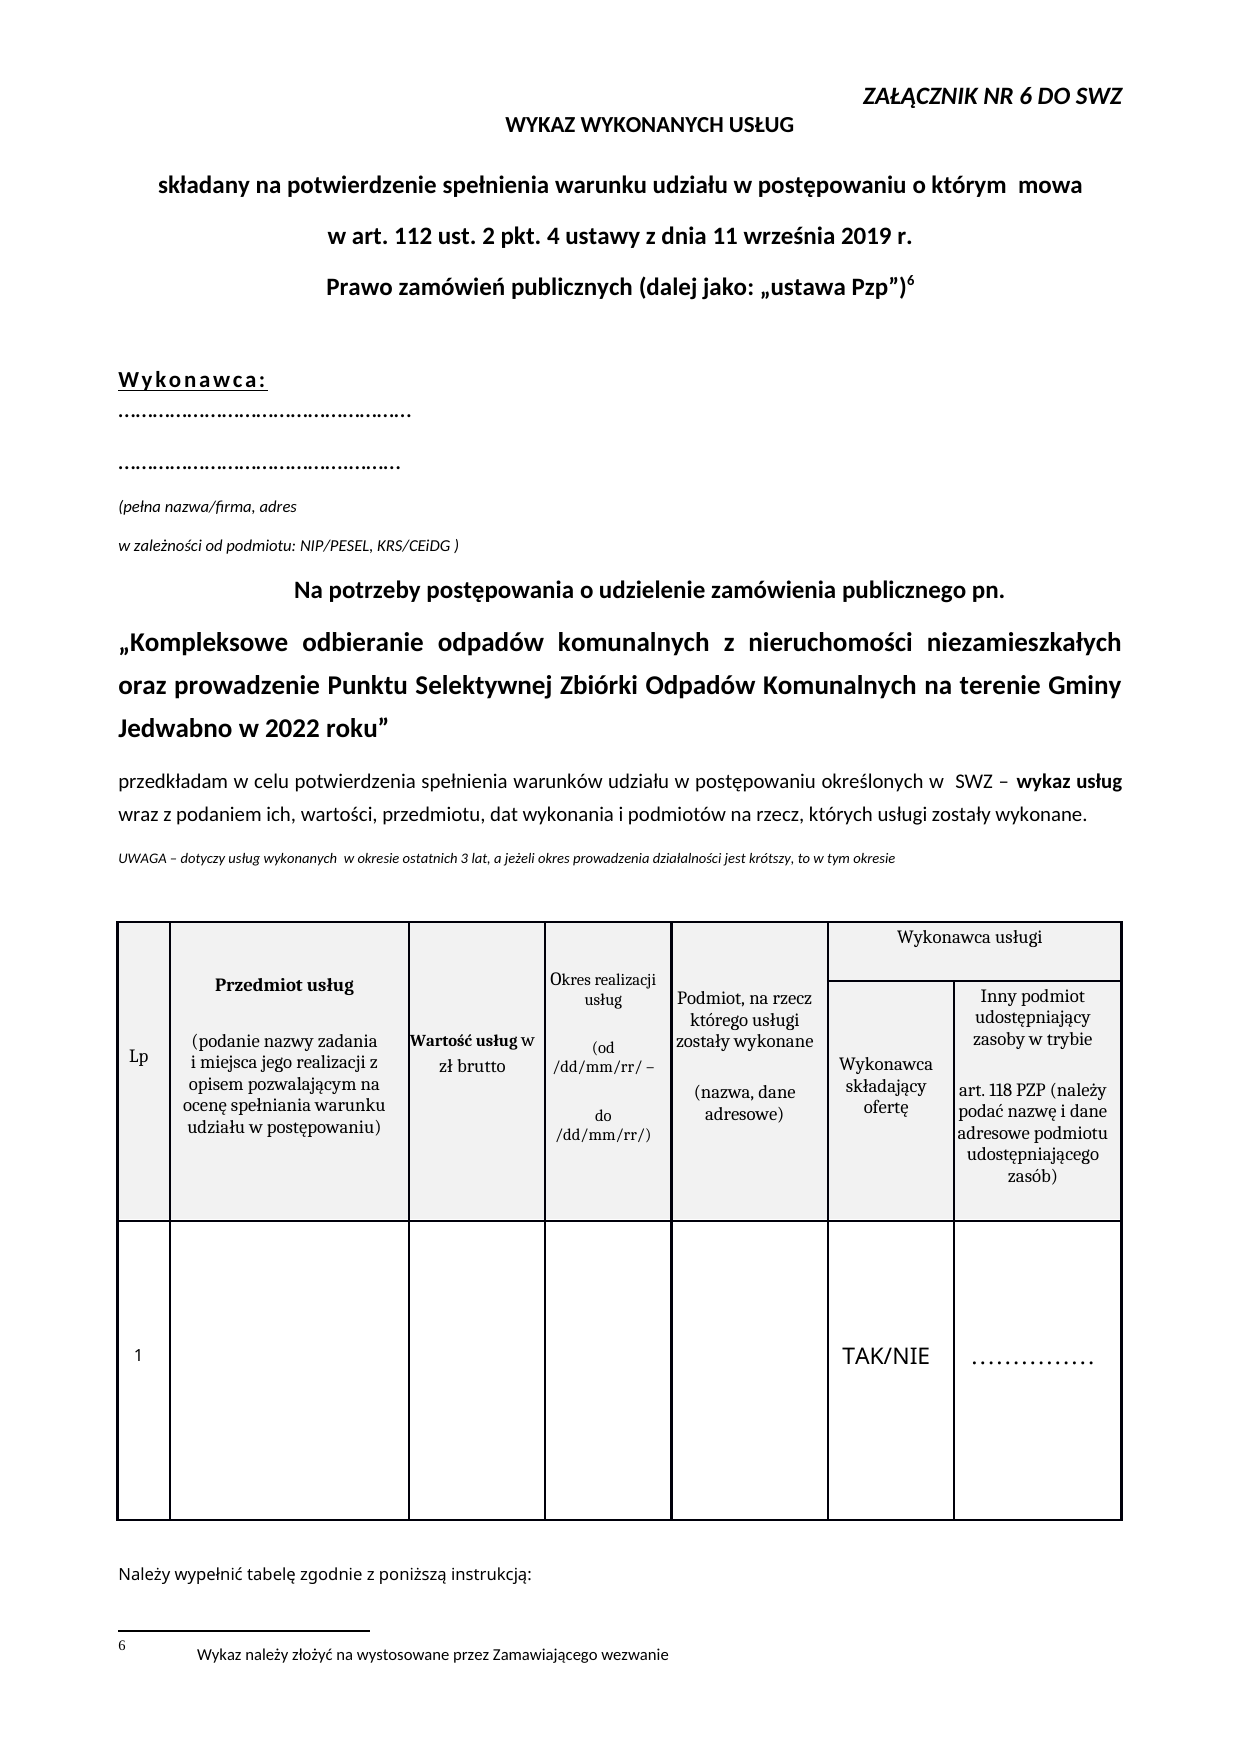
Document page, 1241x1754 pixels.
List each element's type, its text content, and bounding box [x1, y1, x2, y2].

text w art. 112 ust. 2 pkt. 4 ustawy z dnia 11 września 2019 r. [118, 220, 1122, 251]
text ZAŁĄCZNIK NR 6 DO SWZ [177, 80, 1122, 110]
text składany na potwierdzenie spełnienia warunku udziału w postępowaniu o którym mowa [118, 169, 1122, 199]
text WYKAZ WYKONANYCH USŁUG [177, 110, 1122, 138]
table_cell Wykonawca składający ofertę [829, 982, 953, 1219]
text w zależności od podmiotu: NIP/PESEL, KRS/CEiDG ) [118, 535, 561, 555]
text (pełna nazwa/firma, adres [118, 496, 561, 516]
text „Kompleksowe odbieranie odpadów komunalnych z nieruchomości niezamieszkałych oraz prowadzenie Punktu Selektywnej Zbiórki Odpadów Komunalnych na terenie Gminy Jedwabno w 2022 roku” [118, 625, 1122, 744]
table_header Wykonawca usługi [829, 923, 1120, 980]
text Należy wypełnić tabelę zgodnie z poniższą instrukcją: [118, 1562, 1122, 1585]
table_cell Inny podmiot udostępniający zasoby w trybie art. 118 PZP (należy podać nazwę i dane adresowe podmiotu udostępniającego zasób) [955, 982, 1120, 1219]
table_cell [171, 1222, 408, 1518]
text Wykonawca: [118, 366, 1122, 394]
table_cell [546, 1222, 670, 1518]
table_cell [410, 1222, 544, 1518]
table_header Okres realizacji usług (od /dd/mm/rr/ – do /dd/mm/rr/) [546, 923, 670, 1219]
text UWAGA – dotyczy usług wykonanych w okresie ostatnich 3 lat, a jeżeli okres prowadzenia działalności jest krótszy, to w tym okresie [118, 849, 1122, 867]
text Prawo zamówień publicznych (dalej jako: „ustawa Pzp”) [118, 271, 1122, 302]
text przedkładam w celu potwierdzenia spełnienia warunków udziału w postępowaniu określonych w SWZ – wykaz usług wraz z podaniem ich, wartości, przedmiotu, dat wykonania i podmiotów na rzecz, których usługi zostały wykonane. [118, 768, 1122, 827]
table_cell [673, 1222, 827, 1518]
table_cell 1 [119, 1222, 169, 1518]
table_header Przedmiot usług (podanie nazwy zadania i miejsca jego realizacji z opisem pozwalającym na ocenę spełniania warunku udziału w postępowaniu) [171, 923, 408, 1219]
table_cell TAK/NIE [829, 1222, 953, 1518]
text Na potrzeby postępowania o udzielenie zamówienia publicznego pn. [177, 574, 1122, 604]
table_header Podmiot, na rzecz którego usługi zostały wykonane (nazwa, dane adresowe) [673, 923, 827, 1219]
table_cell …………… [955, 1222, 1120, 1518]
text ………………………………….……… [118, 445, 561, 475]
table_header Wartość usług w zł brutto [410, 923, 544, 1219]
text …………………………………………… [118, 394, 561, 424]
table_header Lp [119, 923, 169, 1219]
